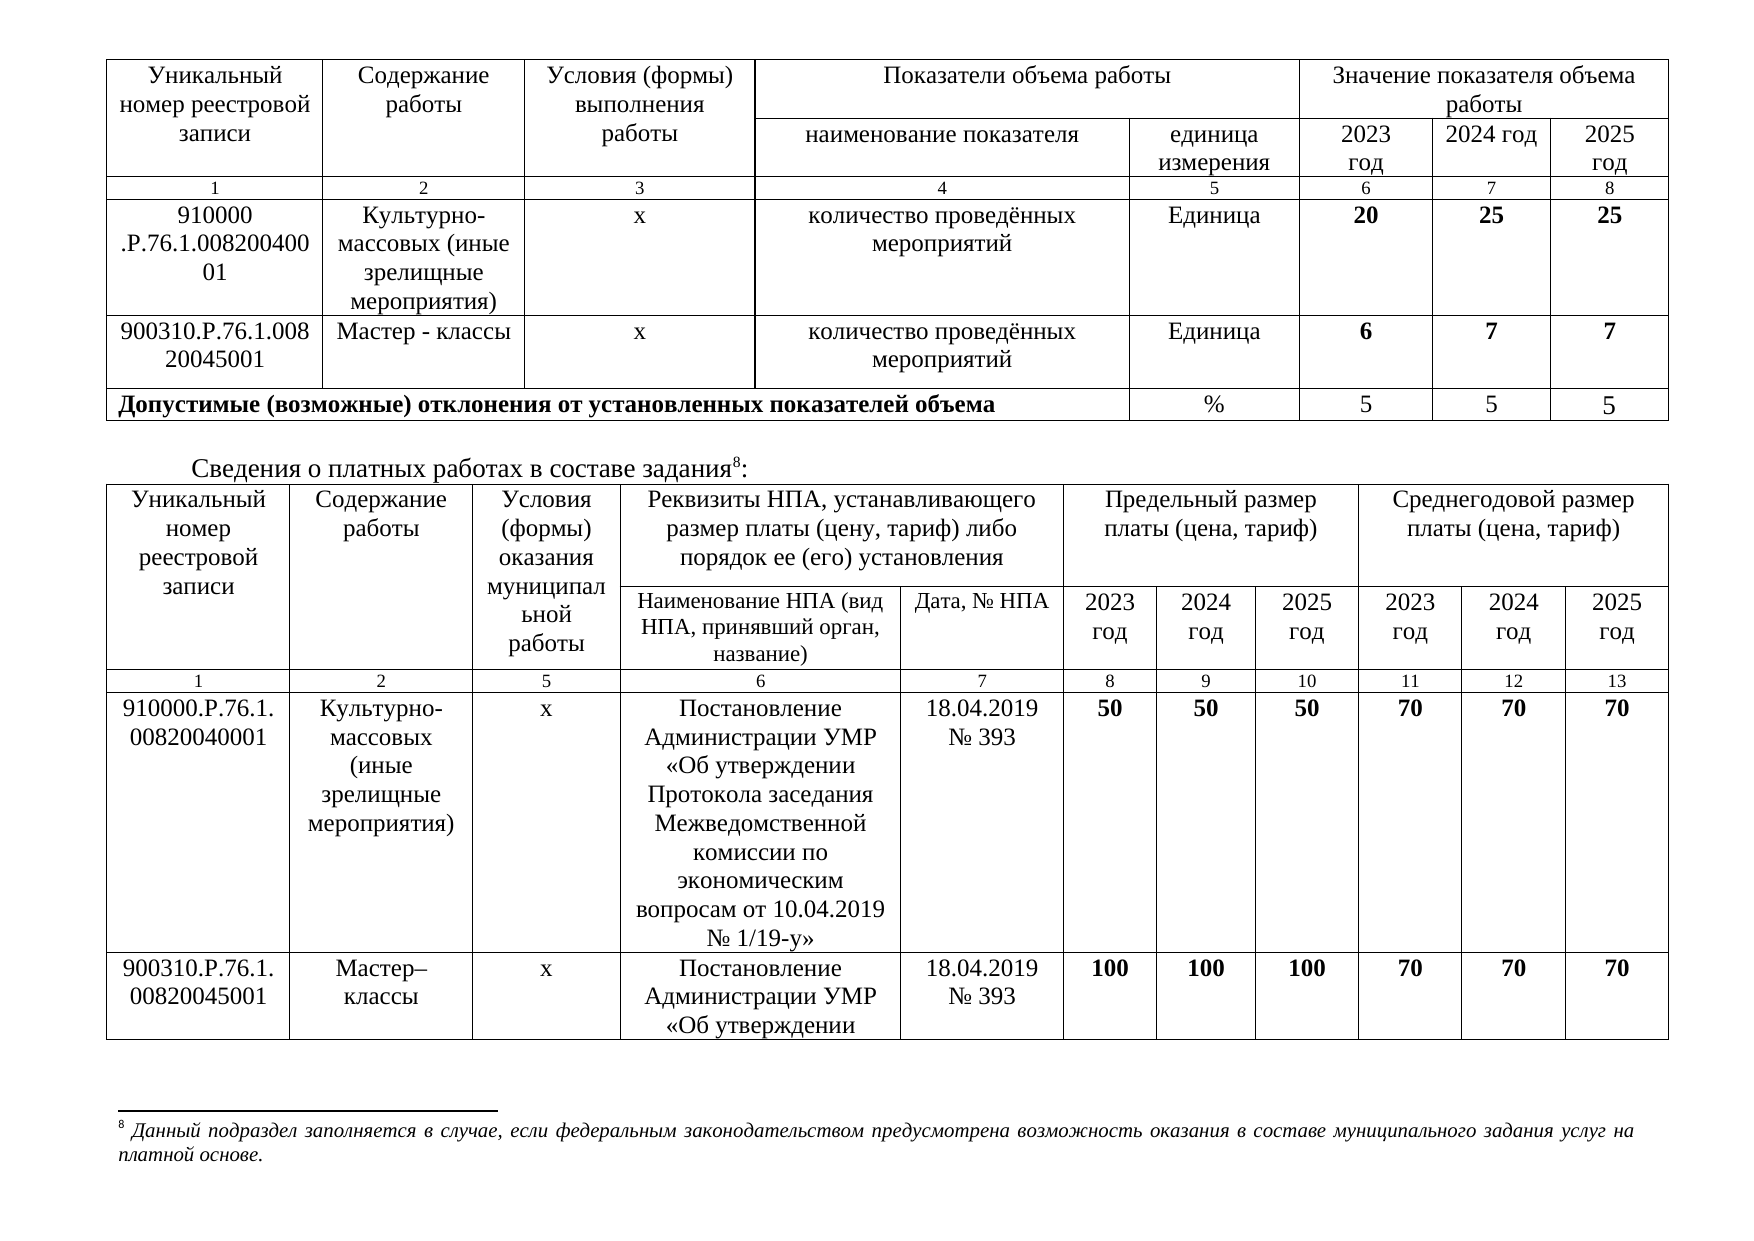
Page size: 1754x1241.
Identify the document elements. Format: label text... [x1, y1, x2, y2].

table_cell 50 [1256, 693, 1358, 952]
table_cell 70 [1566, 693, 1668, 952]
table_cell 70 [1359, 953, 1461, 1039]
table_cell 1 [107, 177, 322, 199]
table_cell 1 [107, 670, 289, 692]
table_cell 7 [1551, 316, 1668, 388]
table_cell 70 [1462, 953, 1565, 1039]
table_cell 9 [1157, 670, 1255, 692]
table_cell 2023 год [1300, 119, 1432, 176]
table_cell х [525, 200, 754, 315]
table_cell 11 [1359, 670, 1461, 692]
table_cell единица измерения [1130, 119, 1299, 176]
table_cell 5 [473, 670, 620, 692]
table_header Уникальный номер реестровой записи [107, 60, 322, 176]
table_cell 70 [1462, 693, 1565, 952]
table_cell 7 [1433, 177, 1550, 199]
table_header Условия (формы) оказания муниципальной работы [473, 485, 620, 669]
table_cell 4 [756, 177, 1129, 199]
table_cell 2024 год [1433, 119, 1550, 176]
table_cell наименование показателя [756, 119, 1129, 176]
table_cell х [473, 693, 620, 952]
table_cell 6 [621, 670, 900, 692]
table_cell Мастер–классы [290, 953, 472, 1039]
table_header Показатели объема работы [756, 60, 1299, 118]
table_cell 12 [1462, 670, 1565, 692]
table_cell 2023 год [1359, 587, 1461, 669]
table_cell 100 [1256, 953, 1358, 1039]
table_cell 70 [1359, 693, 1461, 952]
table_cell 13 [1566, 670, 1668, 692]
table_cell количество проведённых мероприятий [756, 200, 1129, 315]
table_cell 910000.Р.76.1.00820040001 [107, 693, 289, 952]
table_cell Дата, № НПА [901, 587, 1063, 669]
table_cell 6 [1300, 177, 1432, 199]
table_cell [621, 953, 900, 1039]
table_cell Постановление Администрации УМР «Об утверждении Протокола заседания Межведомственной комиссии по экономическим вопросам от 10.04.2019 № 1/19-у» [621, 693, 900, 952]
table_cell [107, 953, 289, 1039]
table_cell 100 [1064, 953, 1156, 1039]
table_cell 10 [1256, 670, 1358, 692]
table_cell 2023 год [1064, 587, 1156, 669]
table_cell х [525, 316, 754, 388]
table_cell % [1130, 389, 1299, 420]
table_cell 100 [1157, 953, 1255, 1039]
table_cell 5 [1551, 389, 1668, 420]
table_cell 50 [1064, 693, 1156, 952]
table_cell Единица [1130, 316, 1299, 388]
text Сведения о платных работах в составе задания: [118, 452, 1636, 483]
table_cell Культурно-массовых (иные зрелищные мероприятия) [290, 693, 472, 952]
table_cell 2025 год [1566, 587, 1668, 669]
table_header Предельный размер платы (цена, тариф) [1064, 485, 1358, 586]
table_cell 7 [901, 670, 1063, 692]
table_header Среднегодовой размер платы (цена, тариф) [1359, 485, 1668, 586]
table_cell 900310.Р.76.1.00820045001 [107, 316, 322, 388]
table_cell 910000.P.76.1.00820040001 [107, 200, 322, 315]
table_cell 7 [1433, 316, 1550, 388]
table_cell 25 [1433, 200, 1550, 315]
table_cell 25 [1551, 200, 1668, 315]
table_header Условия (формы) выполнения работы [525, 60, 754, 176]
table_cell Единица [1130, 200, 1299, 315]
table_cell 18.04.2019 № 393 [901, 953, 1063, 1039]
table_header Уникальный номер реестровой записи [107, 485, 289, 669]
table_cell 8 [1064, 670, 1156, 692]
table_cell 5 [1300, 389, 1432, 420]
table_header Содержание работы [323, 60, 524, 176]
table_cell х [473, 953, 620, 1039]
table_header Содержание работы [290, 485, 472, 669]
table_cell 5 [1433, 389, 1550, 420]
table_cell 18.04.2019 № 393 [901, 693, 1063, 952]
table_cell 5 [1130, 177, 1299, 199]
table_cell 3 [525, 177, 754, 199]
table_cell 2024 год [1462, 587, 1565, 669]
table_cell количество проведённых мероприятий [756, 316, 1129, 388]
table_cell Допустимые (возможные) отклонения от установленных показателей объема [107, 389, 1129, 420]
table_cell 2024 год [1157, 587, 1255, 669]
table_cell 20 [1300, 200, 1432, 315]
table_header Реквизиты НПА, устанавливающего размер платы (цену, тариф) либо порядок ее (его) установления [621, 485, 1063, 586]
table_cell Мастер - классы [323, 316, 524, 388]
table_header Значение показателя объема работы [1300, 60, 1668, 118]
table_cell 2 [290, 670, 472, 692]
table_cell 70 [1566, 953, 1668, 1039]
table_cell 2 [323, 177, 524, 199]
table_cell 2025 год [1256, 587, 1358, 669]
table_cell 50 [1157, 693, 1255, 952]
table_cell 6 [1300, 316, 1432, 388]
table_cell Наименование НПА (вид НПА, принявший орган, название) [621, 587, 900, 669]
table_cell Культурно-массовых (иные зрелищные мероприятия) [323, 200, 524, 315]
table_cell 2025 год [1551, 119, 1668, 176]
table_cell 8 [1551, 177, 1668, 199]
